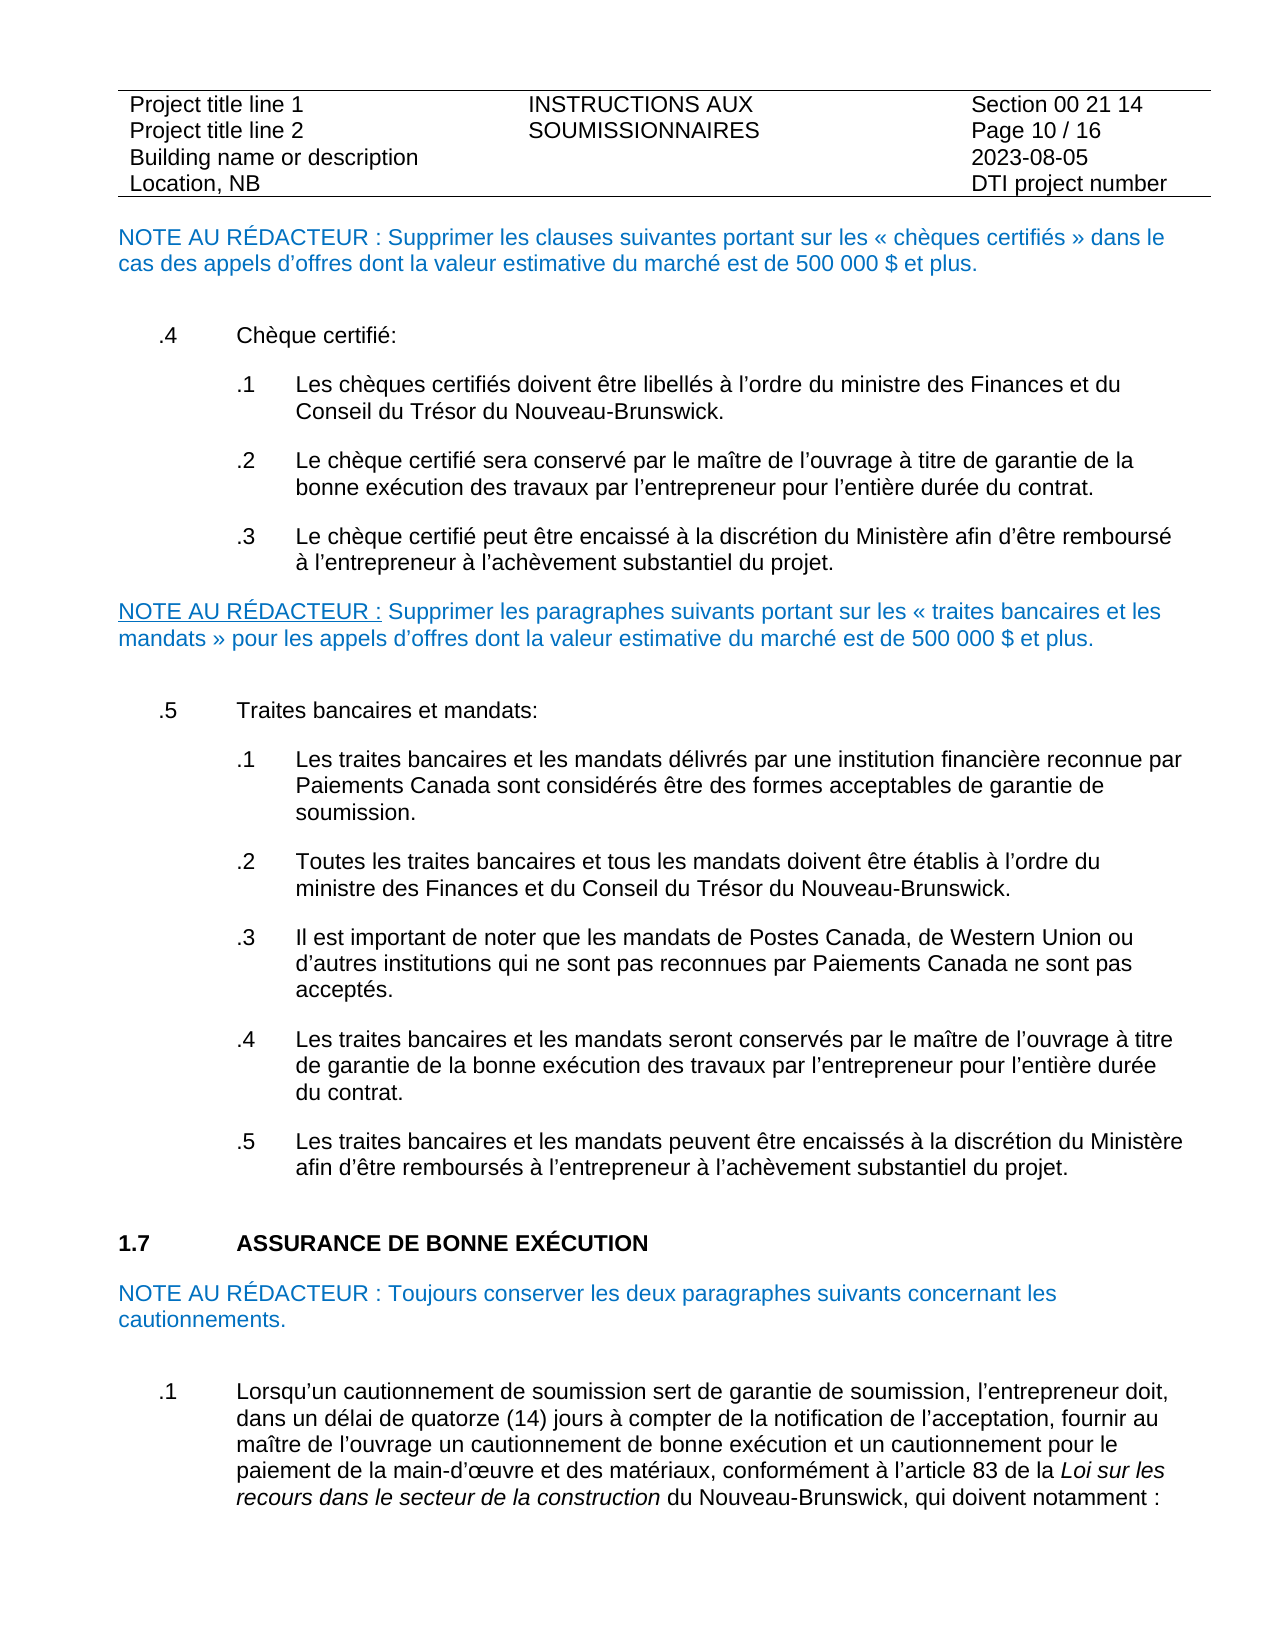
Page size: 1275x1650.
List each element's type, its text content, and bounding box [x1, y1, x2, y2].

text NOTE AU RÉDACTEUR : Toujours conserver les deux paragraphes suivants concernant les cautionnements. [118, 1280, 1186, 1332]
subtitle Chèque certifié: [177, 322, 1186, 348]
text NOTE AU RÉDACTEUR : Supprimer les paragraphes suivants portant sur les « traites bancaires et les mandats » pour les appels d’offres dont la valeur estimative du marché est de 500 000 $ et plus. [118, 598, 1186, 651]
subtitle Le chèque certifié peut être encaissé à la discrétion du Ministère afin d’être remboursé à l’entrepreneur à l’achèvement substantiel du projet. [236, 523, 1186, 575]
subtitle ASSURANCE DE BONNE EXÉCUTION [118, 1230, 1186, 1257]
subtitle Lorsqu’un cautionnement de soumission sert de garantie de soumission, l’entrepreneur doit, dans un délai de quatorze (14) jours à compter de la notification de l’acceptation, fournir au maître de l’ouvrage un cautionnement de bonne exécution et un cautionnement pour le paiement de la main-d’œuvre et des matériaux, conformément à l’article 83 de la Loi sur les recours dans le secteur de la construction du Nouveau-Brunswick, qui doivent notamment : [177, 1378, 1186, 1510]
subtitle Il est important de noter que les mandats de Postes Canada, de Western Union ou d’autres institutions qui ne sont pas reconnues par Paiements Canada ne sont pas acceptés. [236, 924, 1186, 1003]
subtitle Toutes les traites bancaires et tous les mandats doivent être établis à l’ordre du ministre des Finances et du Conseil du Trésor du Nouveau-Brunswick. [236, 848, 1186, 901]
subtitle Les traites bancaires et les mandats peuvent être encaissés à la discrétion du Ministère afin d’être remboursés à l’entrepreneur à l’achèvement substantiel du projet. [236, 1128, 1186, 1180]
subtitle Les traites bancaires et les mandats délivrés par une institution financière reconnue par Paiements Canada sont considérés être des formes acceptables de garantie de soumission. [236, 746, 1186, 825]
subtitle Le chèque certifié sera conservé par le maître de l’ouvrage à titre de garantie de la bonne exécution des travaux par l’entrepreneur pour l’entière durée du contrat. [236, 447, 1186, 500]
text NOTE AU RÉDACTEUR : Supprimer les clauses suivantes portant sur les « chèques certifiés » dans le cas des appels d’offres dont la valeur estimative du marché est de 500 000 $ et plus. [118, 224, 1186, 276]
subtitle Les chèques certifiés doivent être libellés à l’ordre du ministre des Finances et du Conseil du Trésor du Nouveau-Brunswick. [236, 371, 1186, 424]
subtitle Traites bancaires et mandats: [177, 697, 1186, 723]
subtitle Les traites bancaires et les mandats seront conservés par le maître de l’ouvrage à titre de garantie de la bonne exécution des travaux par l’entrepreneur pour l’entière durée du contrat. [236, 1026, 1186, 1105]
